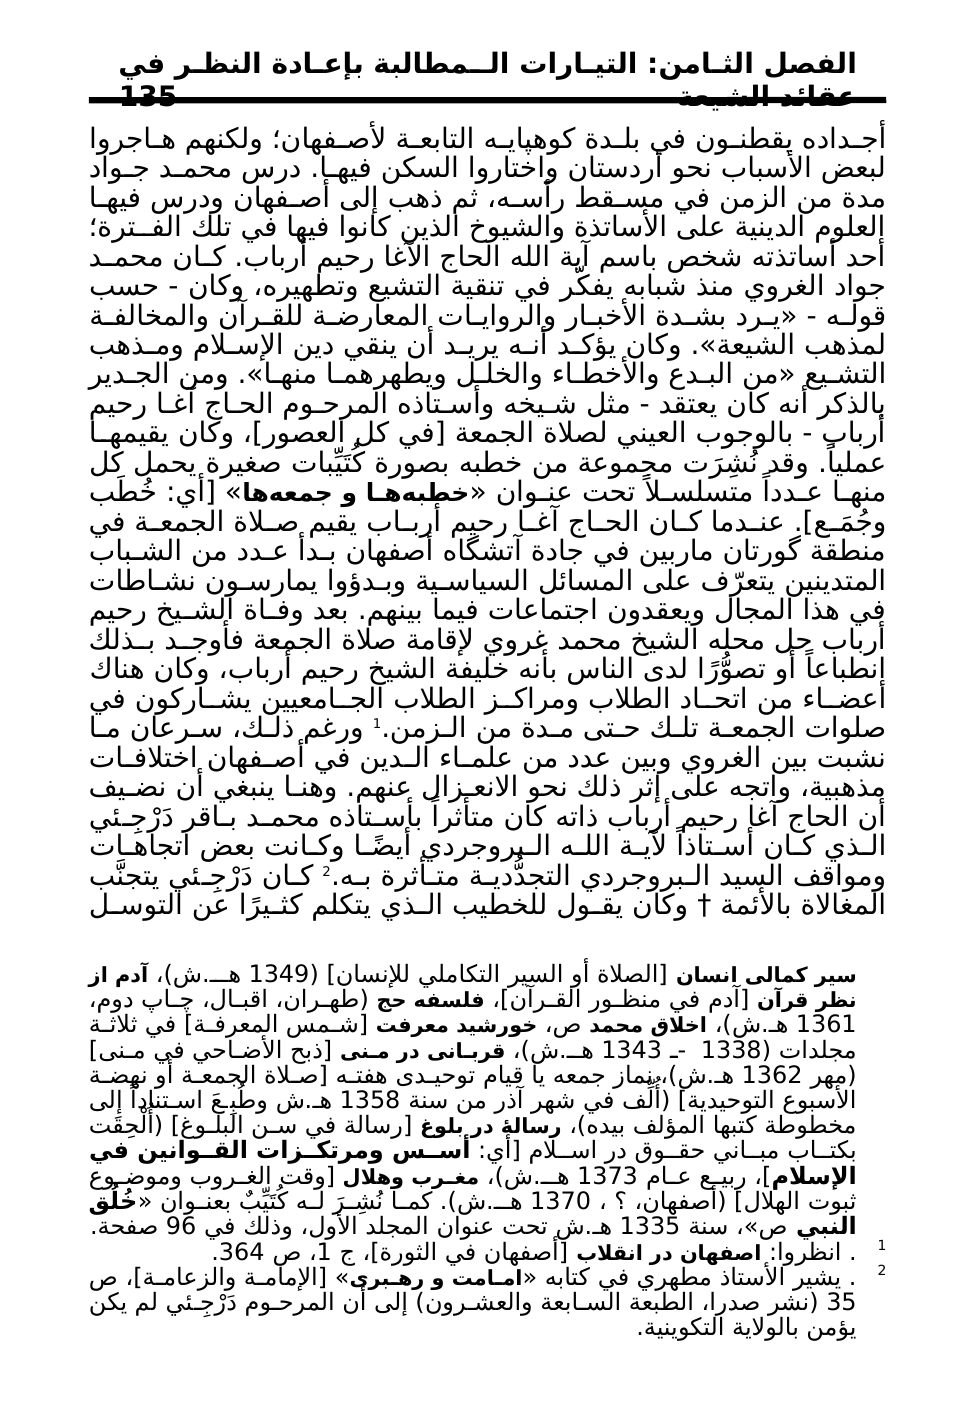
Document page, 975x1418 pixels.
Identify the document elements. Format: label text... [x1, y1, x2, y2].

text السيد محمد جواد الغروي الأصفهاني العلون آبادي نموذج آخر للمتجددين الدينيين الذين يمكننا أن نذكرهم في هذا الفصل. كان أجداده يقطنون في بلدة كوهپايه التابعة لأصفهان؛ ولكنهم هاجروا لبعض الأسباب نحو أردستان واختاروا السكن فيها. درس محمد جواد مدة من الزمن في مسقط رأسه، ثم ذهب إلى أصفهان ودرس فيها العلوم الدينية على الأساتذة والشيوخ الذين كانوا فيها في تلك الفترة؛ أحد أساتذته شخص باسم آية الله الحاج الآغا رحيم أرباب. كان محمد جواد الغروي منذ شبابه يفكّر في تنقية التشيع وتطهيره، وكان - حسب قوله - «يرد بشدة الأخبار والروايات المعارضة للقرآن والمخالفة لمذهب الشيعة». وكان يؤكد أنه يريد أن ينقي دين الإسلام ومذهب التشيع «من البدع والأخطاء والخلل ويطهرهما منها». ومن الجدير بالذكر أنه كان يعتقد - مثل شيخه وأستاذه المرحوم الحاج آغا رحيم أرباب - بالوجوب العيني لصلاة الجمعة [في كل العصور]، وكان يقيمها عملياً. وقد نُشِرَت مجموعة من خطبه بصورة كُتَيِّبات صغيرة يحمل كل منها عدداً متسلسلاً تحت عنوان «خطبه‌ها و جمعه‌ها» [أي: خُطَب وجُمَع]. عندما كان الحاج آغا رحيم أرباب يقيم صلاة الجمعة في منطقة گورتان ماربين في جادة آتشگاه أصفهان بدأ عدد من الشباب المتدينين يتعرّف على المسائل السياسية وبدؤوا يمارسون نشاطات في هذا المجال ويعقدون اجتماعات فيما بينهم. بعد وفاة الشيخ رحيم أرباب حل محله الشيخ محمد غروي لإقامة صلاة الجمعة فأوجد بذلك انطباعاً أو تصوُّرًا لدى الناس بأنه خليفة الشيخ رحيم أرباب، وكان هناك أعضاء من اتحاد الطلاب ومراكز الطلاب الجامعيين يشاركون في صلوات الجمعة تلك حتى مدة من الزمن. ورغم ذلك، سرعان ما نشبت بين الغروي وبين عدد من علماء الدين في أصفهان اختلافات مذهبية، واتجه على إثر ذلك نحو الانعزال عنهم. وهنا ينبغي أن نضيف أن الحاج آغا رحيم أرباب ذاته كان متأثراً بأستاذه محمد باقر دَرْجِئي الذي كان أستاذاً لآية الله البروجردي أيضًا وكانت بعض اتجاهات ومواقف السيد البروجردي التجدُّدية متأثرة به. كان دَرْجِئي يتجنَّب المغالاة بالأئمة † وكان يقول للخطيب الذي يتكلم كثيرًا عن التوسل بالأئمة: دَعْ لِـلَّهِ شيئاً أيضًا!. مثل هذه الأقوال كانت تؤدي أحيانًا إلى نشر إشاعات أخرى عنه أيضًا. كان المرحوم حاج آغا رحيم أرباب أحد تلاميذ دَرْجِئي، و واصل طريقه من بعده. ويبدو أن علي الدشتي نسب بعد ذلك في كتابه «تخت فولاد» أموراً عجيبة للمرحوم دَرْجِئي تمَّ تكذيبها ونفيها فيما بعد. يُبيّن هذا الكتاب النظام الفكري الرضا شاهي في باب الدين والإصلاحات الدينية التي دونها علي الدشتي بقلمه الأدبي ونُظِّمَ الكتاب على نحو يجعله يبدو وكأنه يمثل مباحثات دَرْجِئي مع عدد من تلاميذه. كانت موضوعات البحث فيه أمورًا من قبيل: التوسل والشفاعة وغيرها من المسائل التي تنسجم مع المسائل الفكرية - الدينية التي كانت تُطْرَح في عهد رضا خان البهلوي ومع أفكار شريعت سنگلجي ونظرائه مثل محمد جواد الغروي وغيره. [89, 125, 886, 921]
